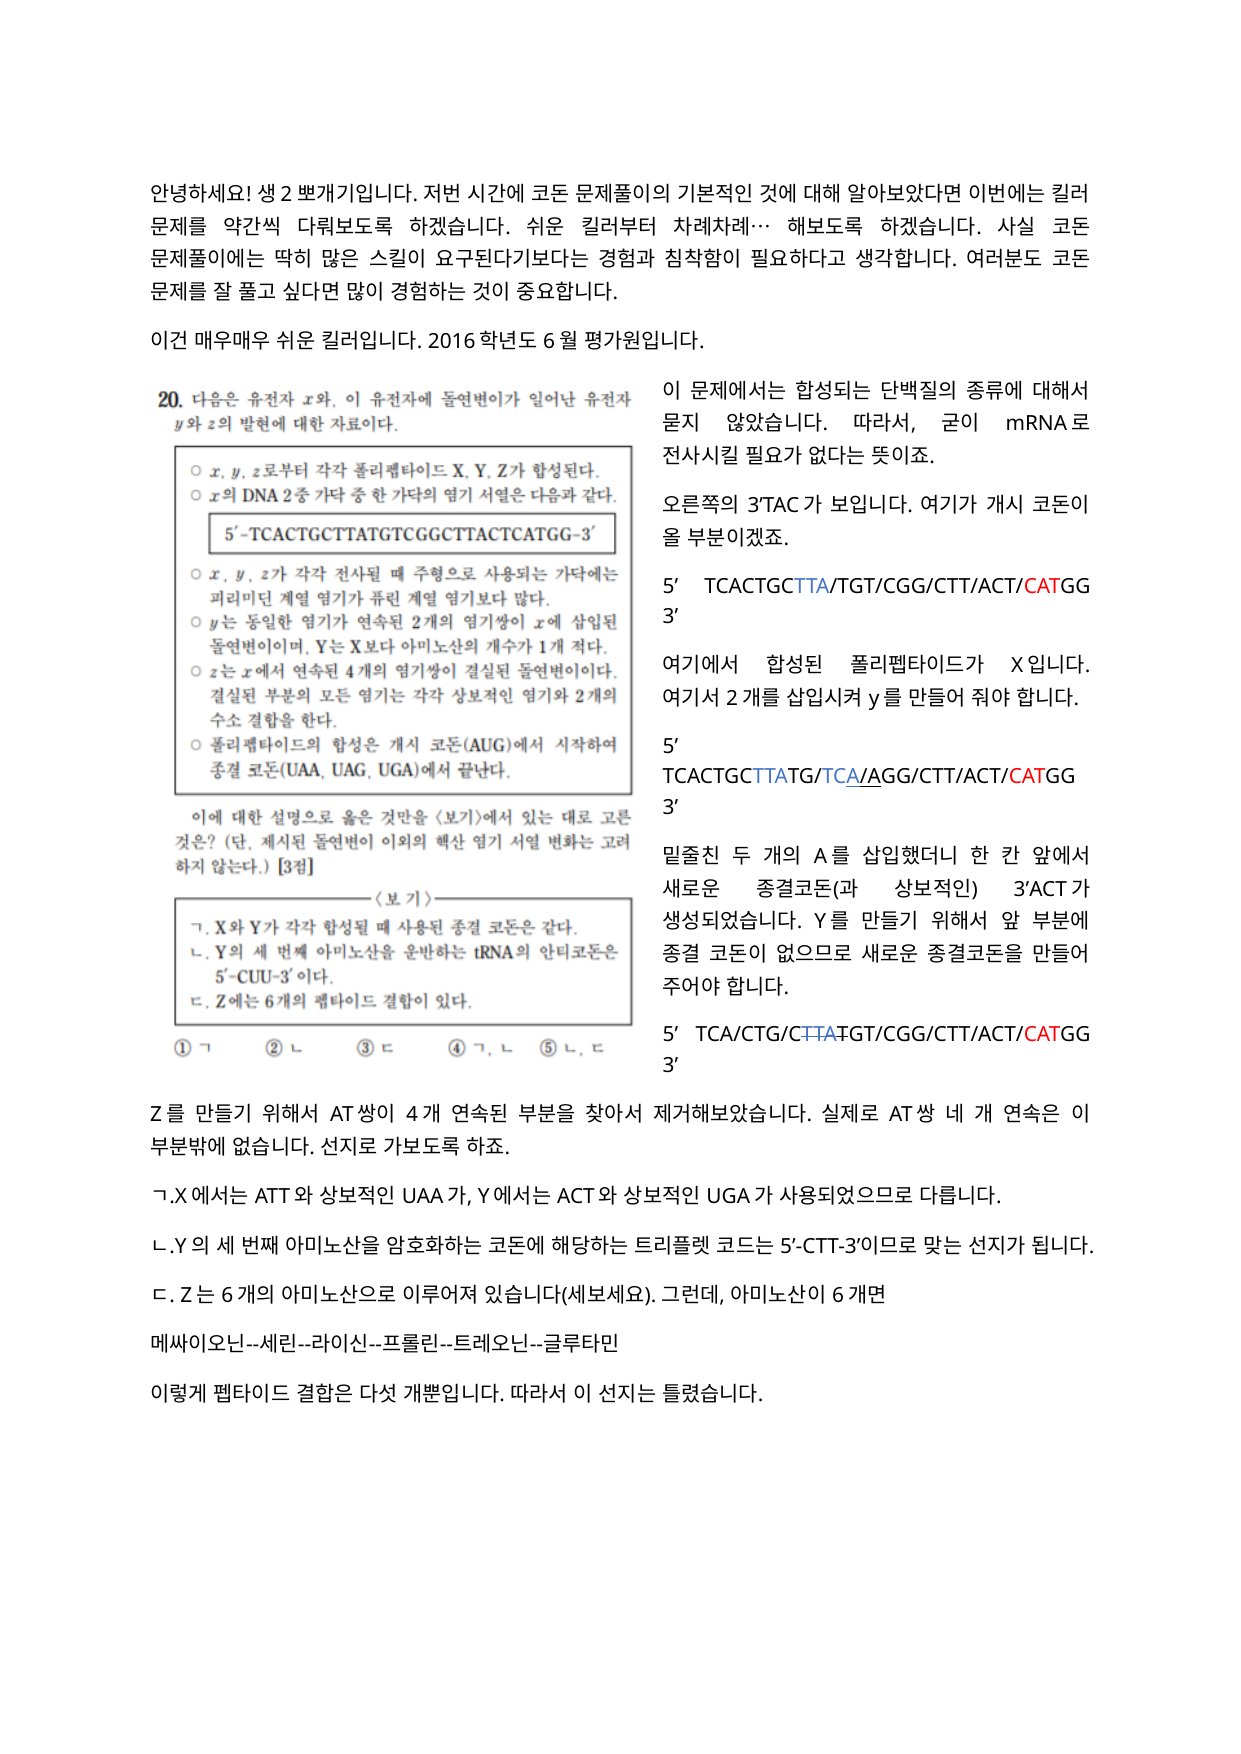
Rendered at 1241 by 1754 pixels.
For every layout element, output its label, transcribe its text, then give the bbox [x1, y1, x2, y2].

text 밑줄친 두 개의 A를 삽입했더니 한 칸 앞에서 새로운 종결코돈(과 상보적인) 3’ACT가 생성되었습니다. Y를 만들기 위해서 앞 부분에 종결 코돈이 없으므로 새로운 종결코돈을 만들어 주어야 합니다. [644, 839, 1090, 1000]
text 메싸이오닌--세린--라이신--프롤린--트레오닌--글루타민 [150, 1328, 1090, 1358]
text 안녕하세요! 생2 뽀개기입니다. 저번 시간에 코돈 문제풀이의 기본적인 것에 대해 알아보았다면 이번에는 킬러 문제를 약간씩 다뤄보도록 하겠습니다. 쉬운 킬러부터 차례차례… 해보도록 하겠습니다. 사실 코돈 문제풀이에는 딱히 많은 스킬이 요구된다기보다는 경험과 침착함이 필요하다고 생각합니다. 여러분도 코돈 문제를 잘 풀고 싶다면 많이 경험하는 것이 중요합니다. [150, 177, 1090, 306]
text 여기에서 합성된 폴리펩타이드가 X입니다. 여기서 2개를 삽입시켜 y를 만들어 줘야 합니다. [644, 649, 1090, 712]
text ㄱ.X에서는 ATT와 상보적인 UAA가, Y에서는 ACT와 상보적인 UGA가 사용되었으므로 다릅니다. [150, 1179, 1090, 1210]
text ㄴ.Y의 세 번째 아미노산을 암호화하는 코돈에 해당하는 트리플렛 코드는 5’-CTT-3’이므로 맞는 선지가 됩니다. [150, 1229, 1090, 1259]
text 이 문제에서는 합성되는 단백질의 종류에 대해서 묻지 않았습니다. 따라서, 굳이 mRNA로 전사시킬 필요가 없다는 뜻이죠. [150, 374, 1090, 470]
text Z를 만들기 위해서 AT쌍이 4개 연속된 부분을 찾아서 제거해보았습니다. 실제로 AT쌍 네 개 연속은 이 부분밖에 없습니다. 선지로 가보도록 하죠. [150, 1097, 1090, 1160]
text 이렇게 펩타이드 결합은 다섯 개뿐입니다. 따라서 이 선지는 틀렸습니다. [150, 1377, 1090, 1407]
text 5’ TCACTGCTTA/TGT/CGG/CTT/ACT/CATGG 3’ [644, 571, 1090, 630]
picture [150, 380, 644, 1068]
text ㄷ. Z는 6개의 아미노산으로 이루어져 있습니다(세보세요). 그런데, 아미노산이 6개면 [150, 1278, 1090, 1308]
text 5’ TCA/CTG/CTTATGT/CGG/CTT/ACT/CATGG 3’ [150, 1019, 1090, 1078]
text 5’ TCACTGCTTATG/TCA/AGG/CTT/ACT/CATGG 3’ [644, 731, 1090, 821]
text 오른쪽의 3’TAC가 보입니다. 여기가 개시 코돈이 올 부분이겠죠. [644, 489, 1090, 552]
text 이건 매우매우 쉬운 킬러입니다. 2016학년도 6월 평가원입니다. [150, 325, 1090, 355]
